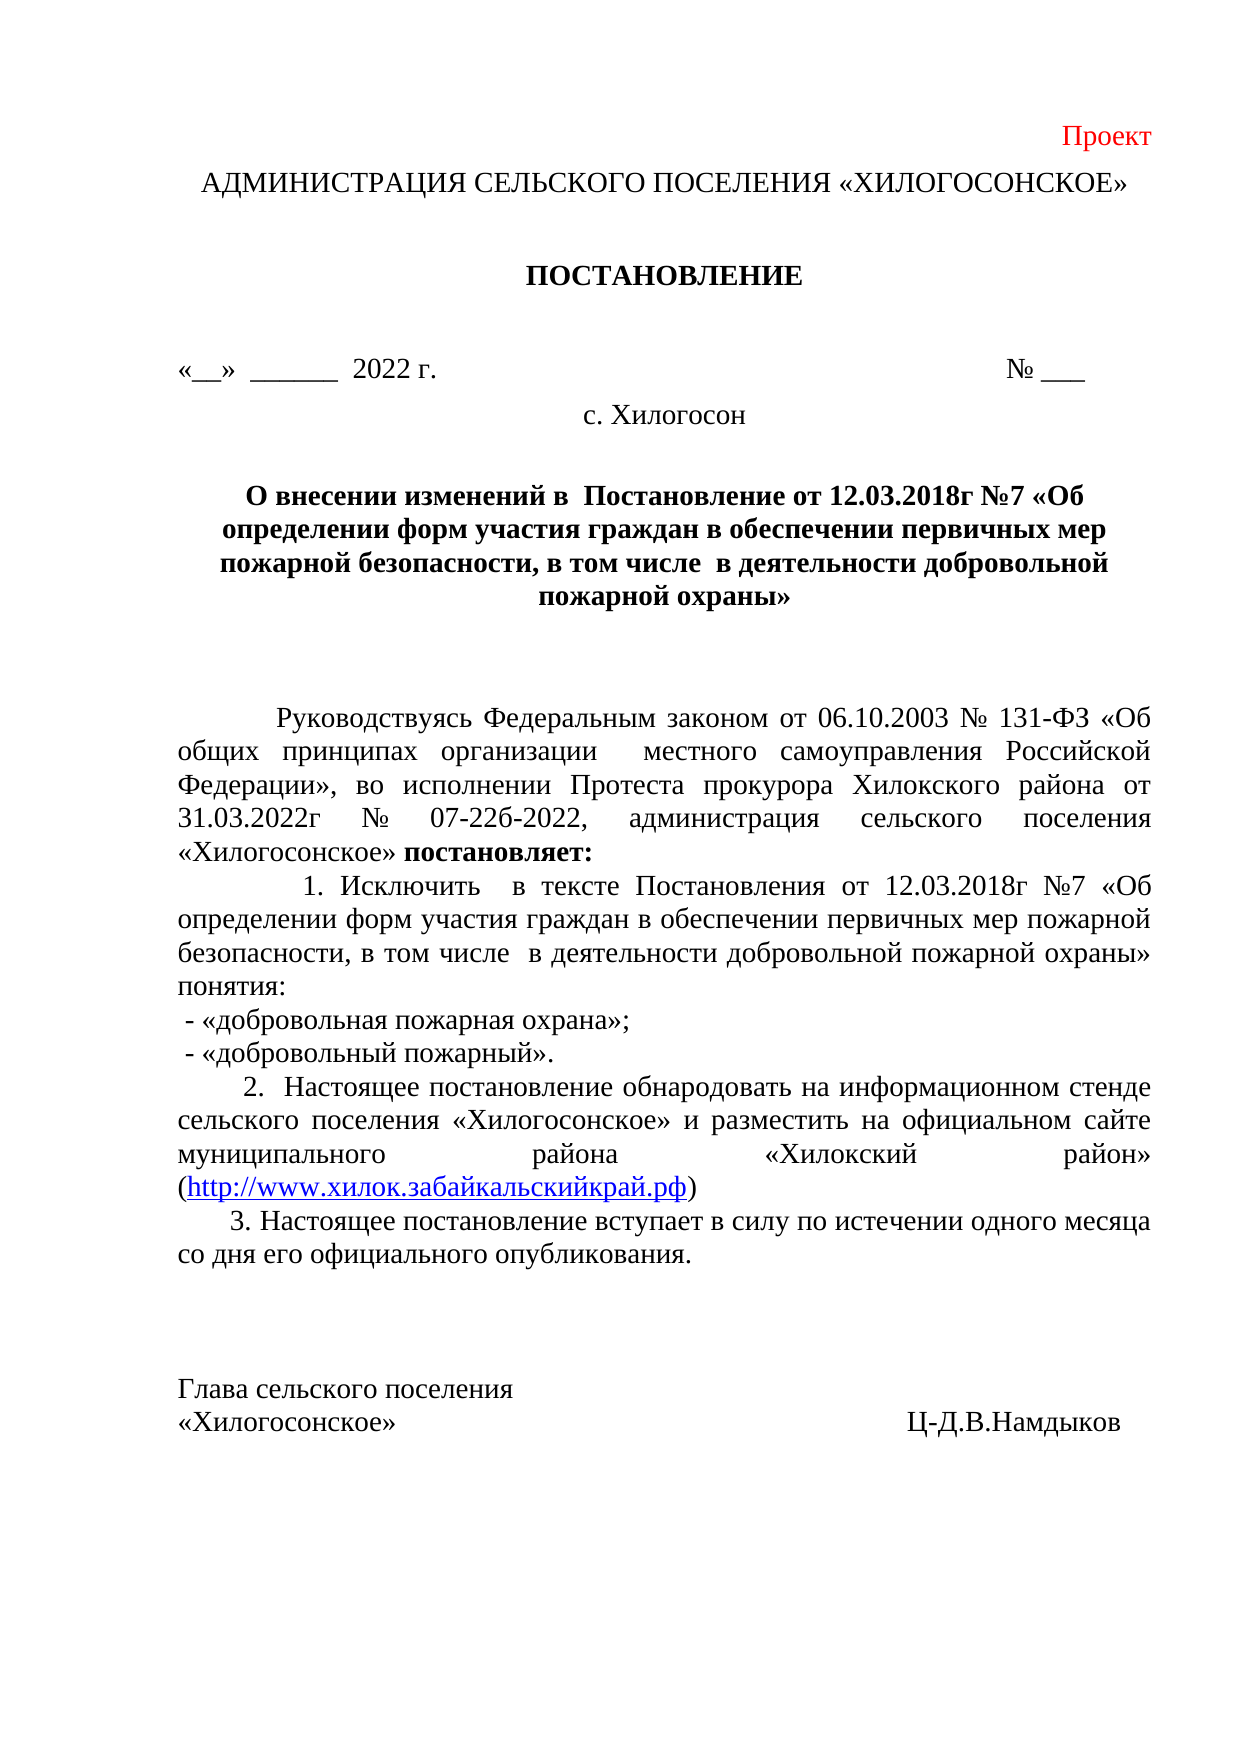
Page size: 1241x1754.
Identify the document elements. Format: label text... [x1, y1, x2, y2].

text 1. Исключить в тексте Постановления от 12.03.2018г №7 «Об определении форм участия граждан в обеспечении первичных мер пожарной безопасности, в том числе в деятельности добровольной пожарной охраны» понятия: [177, 868, 1152, 1002]
text «__» ______ 2022 г. № ___ [177, 351, 1152, 384]
text - «добровольная пожарная охрана»; [177, 1002, 1152, 1035]
text 3. Настоящее постановление вступает в силу по истечении одного месяца со дня его официального опубликования. [177, 1203, 1152, 1270]
text Проект [177, 118, 1152, 152]
text Глава сельского поселения [177, 1371, 1149, 1404]
text - «добровольный пожарный». [177, 1035, 1152, 1069]
text 2. Настоящее постановление обнародовать на информационном стенде сельского поселения «Хилогосонское» и разместить на официальном сайте муниципального района «Хилокский район» (http://www.хилок.забайкальскийкрай.рф) [177, 1069, 1152, 1203]
text «Хилогосонское» Ц-Д.В.Намдыков [177, 1404, 1149, 1438]
text с. Хилогосон [177, 397, 1152, 431]
text ПОСТАНОВЛЕНИЕ [177, 258, 1152, 291]
text О внесении изменений в Постановление от 12.03.2018г №7 «Об определении форм участия граждан в обеспечении первичных мер пожарной безопасности, в том числе в деятельности добровольной пожарной охраны» [177, 478, 1152, 612]
text Руководствуясь Федеральным законом от 06.10.2003 № 131-ФЗ «Об общих принципах организации местного самоуправления Российской Федерации», во исполнении Протеста прокурора Хилокского района от 31.03.2022г № 07-22б-2022, администрация сельского поселения «Хилогосонское» постановляет: [177, 700, 1152, 868]
text АДМИНИСТРАЦИЯ СЕЛЬСКОГО ПОСЕЛЕНИЯ «ХИЛОГОСОНСКОЕ» [177, 165, 1152, 198]
